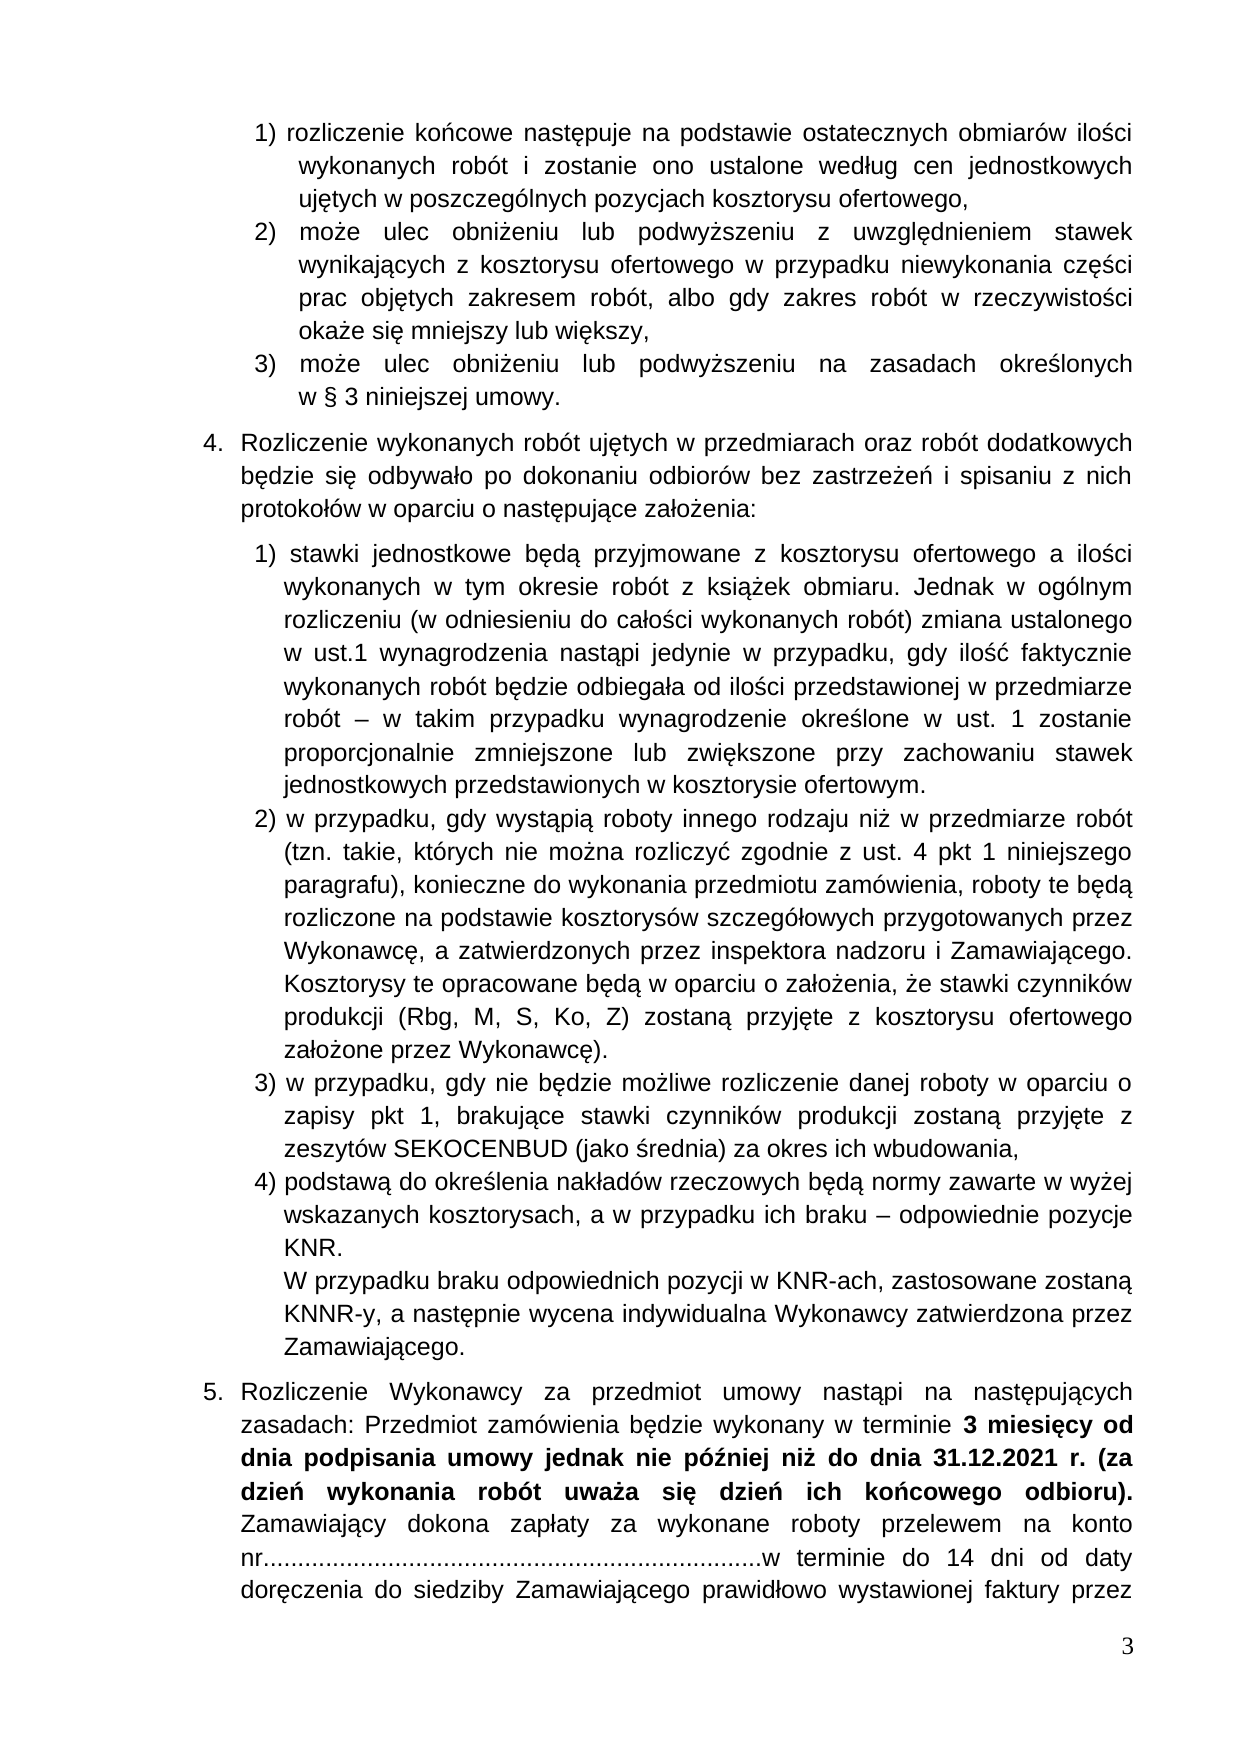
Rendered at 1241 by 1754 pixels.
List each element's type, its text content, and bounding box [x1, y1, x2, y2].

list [203, 1377, 1134, 1604]
text 2) w przypadku, gdy wystąpią roboty innego rodzaju niż w przedmiarze robót (tzn. takie, których nie można rozliczyć zgodnie z ust. 4 pkt 1 niniejszego paragrafu), konieczne do wykonania przedmiotu zamówienia, roboty te będą rozliczone na podstawie kosztorysów szczegółowych przygotowanych przez Wykonawcę, a zatwierdzonych przez inspektora nadzoru i Zamawiającego. Kosztorysy te opracowane będą w oparciu o założenia, że stawki czynników produkcji (Rbg, M, S, Ko, Z) zostaną przyjęte z kosztorysu ofertowego założone przez Wykonawcę). [254, 803, 1134, 1063]
text 3) może ulec obniżeniu lub podwyższeniu na zasadach określonych w § 3 niniejszej umowy. [254, 349, 1134, 411]
text 1) stawki jednostkowe będą przyjmowane z kosztorysu ofertowego a ilości wykonanych w tym okresie robót z książek obmiaru. Jednak w ogólnym rozliczeniu (w odniesieniu do całości wykonanych robót) zmiana ustalonego w ust.1 wynagrodzenia nastąpi jedynie w przypadku, gdy ilość faktycznie wykonanych robót będzie odbiegała od ilości przedstawionej w przedmiarze robót – w takim przypadku wynagrodzenie określone w ust. 1 zostanie proporcjonalnie zmniejszone lub zwiększone przy zachowaniu stawek jednostkowych przedstawionych w kosztorysie ofertowym. [254, 539, 1134, 799]
text 4) podstawą do określenia nakładów rzeczowych będą normy zawarte w wyżej wskazanych kosztorysach, a w przypadku ich braku – odpowiednie pozycje KNR. [254, 1167, 1134, 1262]
text 1) rozliczenie końcowe następuje na podstawie ostatecznych obmiarów ilości wykonanych robót i zostanie ono ustalone według cen jednostkowych ujętych w poszczególnych pozycjach kosztorysu ofertowego, [254, 118, 1134, 213]
text 3) w przypadku, gdy nie będzie możliwe rozliczenie danej roboty w oparciu o zapisy pkt 1, brakujące stawki czynników produkcji zostaną przyjęte z zeszytów SEKOCENBUD (jako średnia) za okres ich wbudowania, [254, 1068, 1134, 1162]
list Rozliczenie wykonanych robót ujętych w przedmiarach oraz robót dodatkowych będzie się odbywało po dokonaniu odbiorów bez zastrzeżeń i spisaniu z nich protokołów w oparciu o następujące założenia: [203, 428, 1134, 523]
text 2) może ulec obniżeniu lub podwyższeniu z uwzględnieniem stawek wynikających z kosztorysu ofertowego w przypadku niewykonania części prac objętych zakresem robót, albo gdy zakres robót w rzeczywistości okaże się mniejszy lub większy, [254, 217, 1134, 345]
text W przypadku braku odpowiednich pozycji w KNR-ach, zastosowane zostaną KNNR-y, a następnie wycena indywidualna Wykonawcy zatwierdzona przez Zamawiającego. [254, 1266, 1134, 1361]
